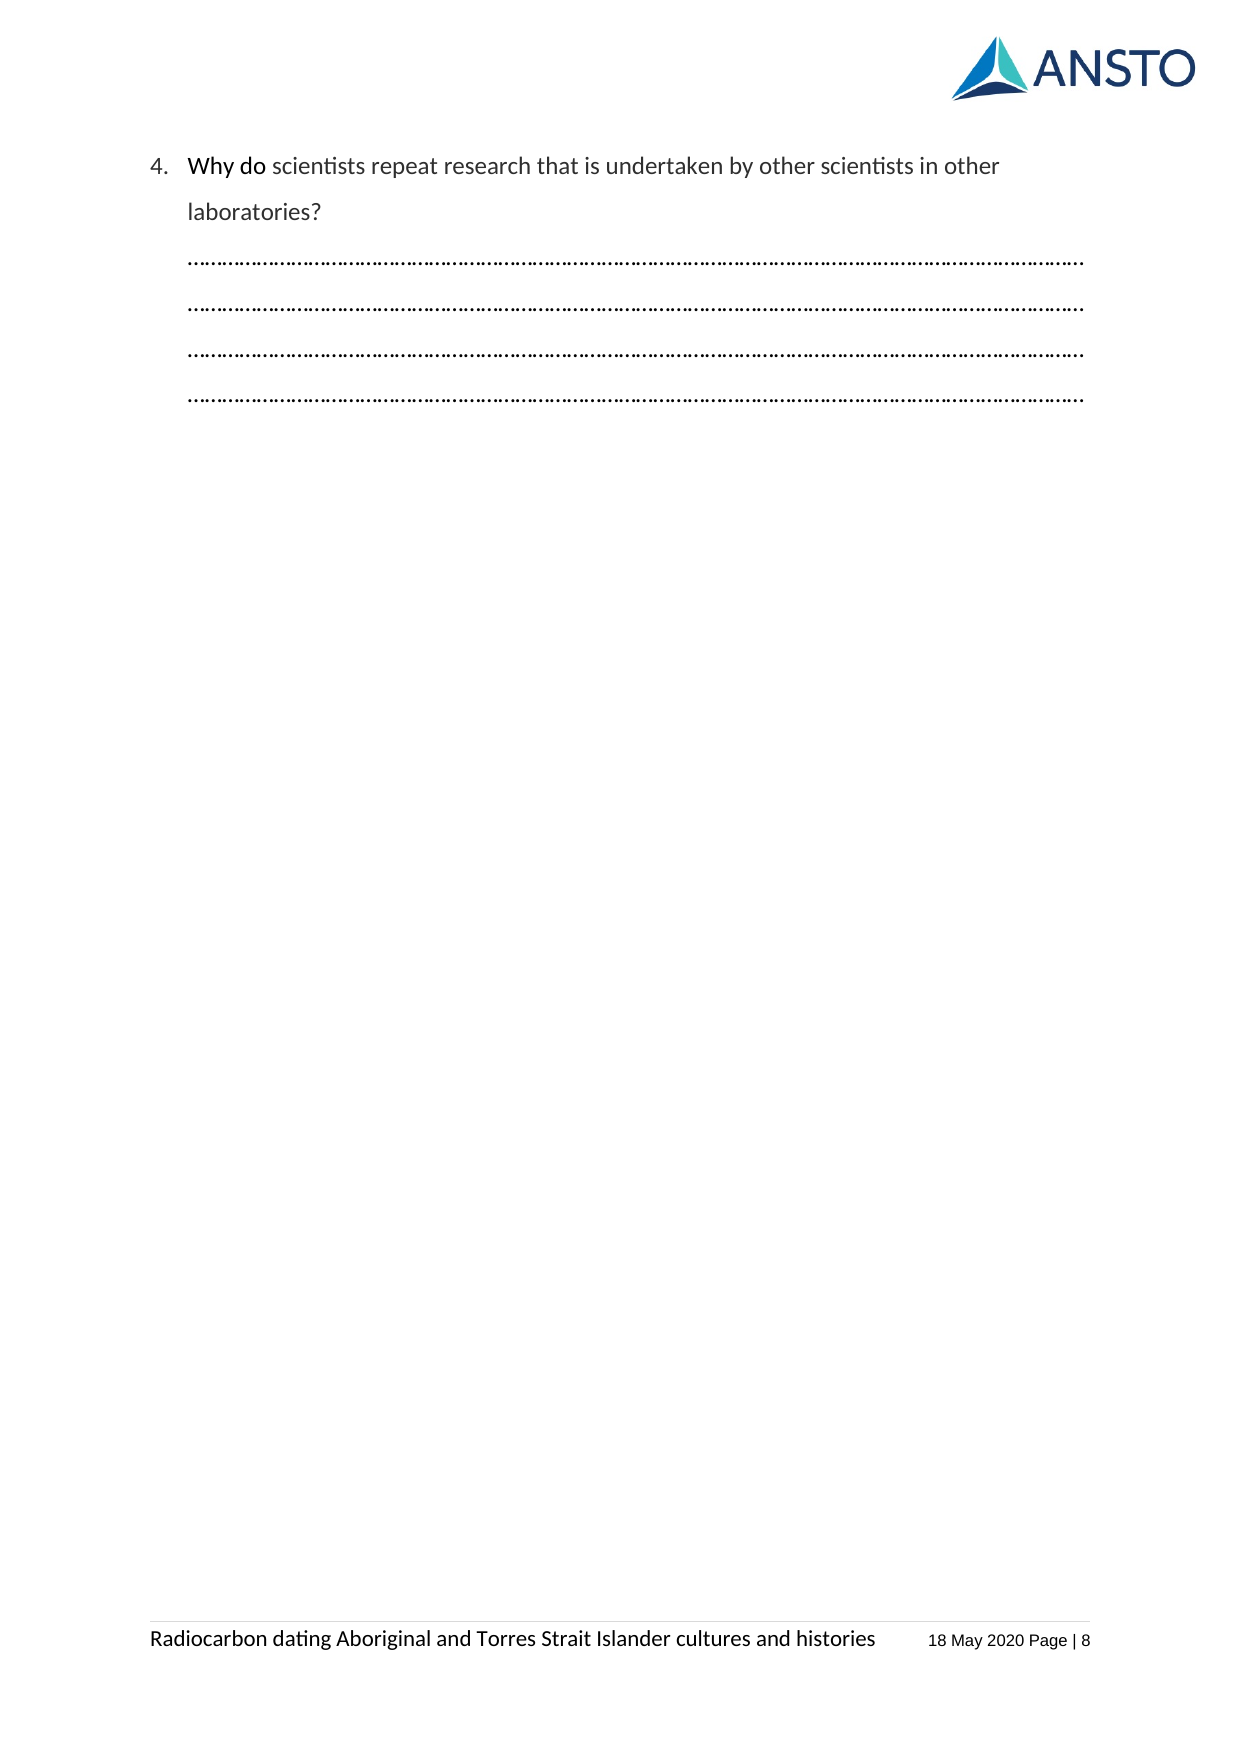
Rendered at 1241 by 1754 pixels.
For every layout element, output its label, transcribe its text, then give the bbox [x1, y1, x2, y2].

picture [949, 36, 1197, 105]
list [187, 287, 1090, 318]
list ………………………………………………………………………………………………………………………………………… [187, 333, 1090, 363]
list ………………………………………………………………………………………………………………………………………… [187, 379, 1090, 409]
list Why do scientists repeat research that is undertaken by other scientists in other laboratories? [150, 150, 1090, 226]
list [187, 241, 1090, 272]
